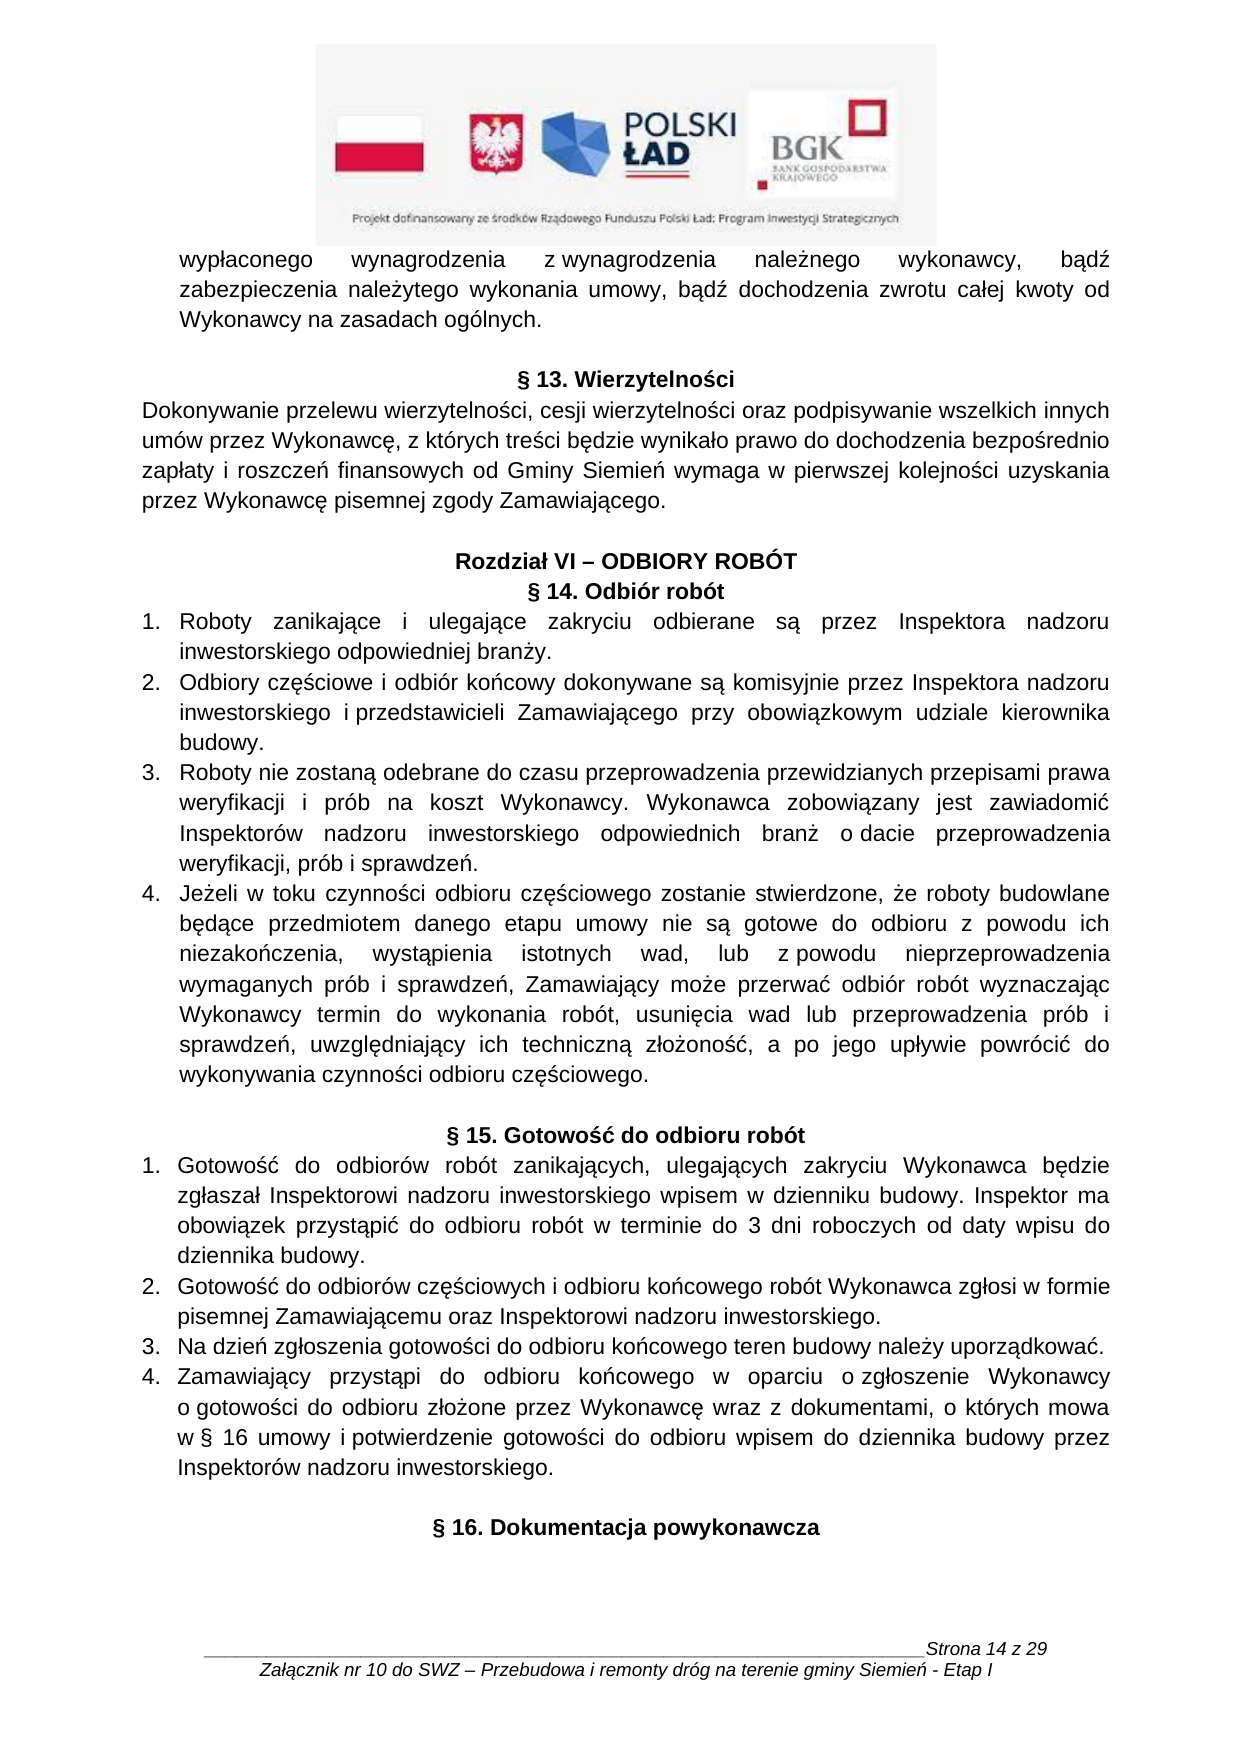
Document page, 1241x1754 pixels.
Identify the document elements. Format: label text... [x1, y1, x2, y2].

text § 14. Odbiór robót [142, 578, 1110, 604]
text Dokonywanie przelewu wierzytelności, cesji wierzytelności oraz podpisywanie wszelkich innych umów przez Wykonawcę, z których treści będzie wynikało prawo do dochodzenia bezpośrednio zapłaty i roszczeń finansowych od Gminy Siemień wymaga w pierwszej kolejności uzyskania przez Wykonawcę pisemnej zgody Zamawiającego. [142, 397, 1110, 513]
text § 16. Dokumentacja powykonawcza [142, 1514, 1110, 1541]
list Zamawiający przystąpi do odbioru końcowego w oparciu o zgłoszenie Wykonawcy o gotowości do odbioru złożone przez Wykonawcę wraz z dokumentami, o których mowa w § 16 umowy i potwierdzenie gotowości do odbioru wpisem do dziennika budowy przez Inspektorów nadzoru inwestorskiego. [142, 1363, 1110, 1480]
list Odbiory częściowe i odbiór końcowy dokonywane są komisyjnie przez Inspektora nadzoru inwestorskiego i przedstawicieli Zamawiającego przy obowiązkowym udziale kierownika budowy. [142, 668, 1110, 755]
list Gotowość do odbiorów częściowych i odbioru końcowego robót Wykonawca zgłosi w formie pisemnej Zamawiającemu oraz Inspektorowi nadzoru inwestorskiego. [142, 1273, 1110, 1329]
picture [315, 44, 937, 246]
list Jeżeli w toku czynności odbioru częściowego zostanie stwierdzone, że roboty budowlane będące przedmiotem danego etapu umowy nie są gotowe do odbioru z powodu ich niezakończenia, wystąpienia istotnych wad, lub z powodu nieprzeprowadzenia wymaganych prób i sprawdzeń, Zamawiający może przerwać odbiór robót wyznaczając Wykonawcy termin do wykonania robót, usunięcia wad lub przeprowadzenia prób i sprawdzeń, uwzględniający ich techniczną złożoność, a po jego upływie powrócić do wykonywania czynności odbioru częściowego. [142, 880, 1110, 1087]
list Gotowość do odbiorów robót zanikających, ulegających zakryciu Wykonawca będzie zgłaszał Inspektorowi nadzoru inwestorskiego wpisem w dzienniku budowy. Inspektor ma obowiązek przystąpić do odbioru robót w terminie do 3 dni roboczych od daty wpisu do dziennika budowy. [142, 1152, 1110, 1269]
text § 15. Gotowość do odbioru robót [142, 1122, 1110, 1148]
text § 13. Wierzytelności [142, 366, 1110, 393]
text Rozdział VI – ODBIORY ROBÓT [142, 548, 1110, 574]
list Roboty zanikające i ulegające zakryciu odbierane są przez Inspektora nadzoru inwestorskiego odpowiedniej branży. [142, 608, 1110, 664]
list Roboty nie zostaną odebrane do czasu przeprowadzenia przewidzianych przepisami prawa weryfikacji i prób na koszt Wykonawcy. Wykonawca zobowiązany jest zawiadomić Inspektorów nadzoru inwestorskiego odpowiednich branż o dacie przeprowadzenia weryfikacji, prób i sprawdzeń. [142, 759, 1110, 876]
list Na dzień zgłoszenia gotowości do odbioru końcowego teren budowy należy uporządkować. [142, 1333, 1110, 1359]
